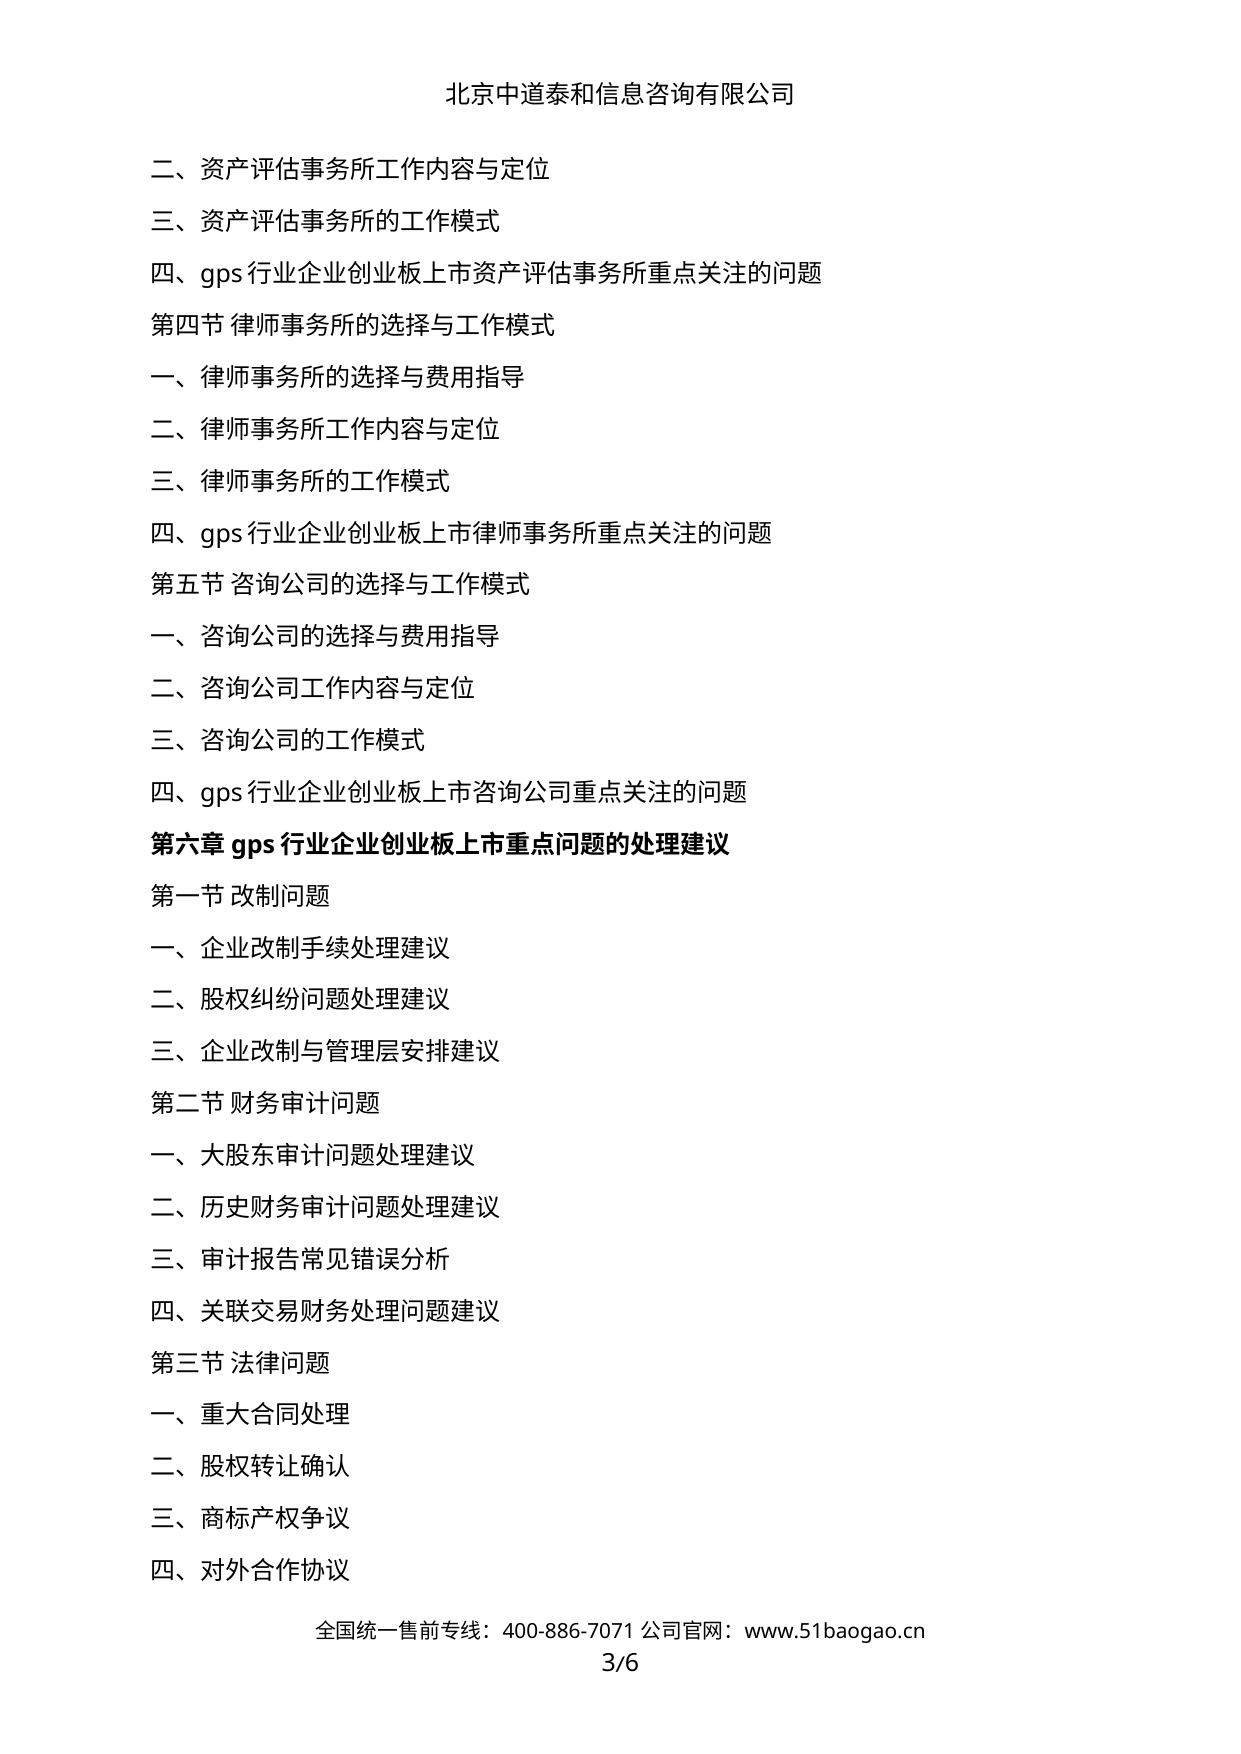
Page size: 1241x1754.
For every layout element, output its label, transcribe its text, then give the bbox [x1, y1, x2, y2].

text 二、历史财务审计问题处理建议 [150, 1187, 1090, 1224]
text 一、重大合同处理 [150, 1395, 1090, 1431]
text 二、资产评估事务所工作内容与定位 [150, 150, 1090, 186]
text 第六章 gps行业企业创业板上市重点问题的处理建议 [150, 824, 1090, 861]
text 第四节 律师事务所的选择与工作模式 [150, 306, 1090, 342]
text 第一节 改制问题 [150, 876, 1090, 912]
text 第五节 咨询公司的选择与工作模式 [150, 565, 1090, 601]
text 第二节 财务审计问题 [150, 1084, 1090, 1120]
text 二、股权纠纷问题处理建议 [150, 980, 1090, 1016]
text 二、咨询公司工作内容与定位 [150, 669, 1090, 705]
text 四、gps行业企业创业板上市资产评估事务所重点关注的问题 [150, 254, 1090, 290]
text 三、审计报告常见错误分析 [150, 1239, 1090, 1276]
text 三、律师事务所的工作模式 [150, 461, 1090, 497]
text 四、gps行业企业创业板上市律师事务所重点关注的问题 [150, 513, 1090, 549]
text 三、资产评估事务所的工作模式 [150, 202, 1090, 238]
text 三、咨询公司的工作模式 [150, 721, 1090, 757]
text 一、咨询公司的选择与费用指导 [150, 617, 1090, 653]
text 四、关联交易财务处理问题建议 [150, 1291, 1090, 1327]
text 一、企业改制手续处理建议 [150, 928, 1090, 964]
text 二、股权转让确认 [150, 1447, 1090, 1483]
text 四、对外合作协议 [150, 1551, 1090, 1587]
text 第三节 法律问题 [150, 1343, 1090, 1379]
text 二、律师事务所工作内容与定位 [150, 409, 1090, 446]
text 三、商标产权争议 [150, 1499, 1090, 1535]
text 三、企业改制与管理层安排建议 [150, 1032, 1090, 1068]
text 四、gps行业企业创业板上市咨询公司重点关注的问题 [150, 772, 1090, 809]
text 一、大股东审计问题处理建议 [150, 1136, 1090, 1172]
text 一、律师事务所的选择与费用指导 [150, 357, 1090, 394]
